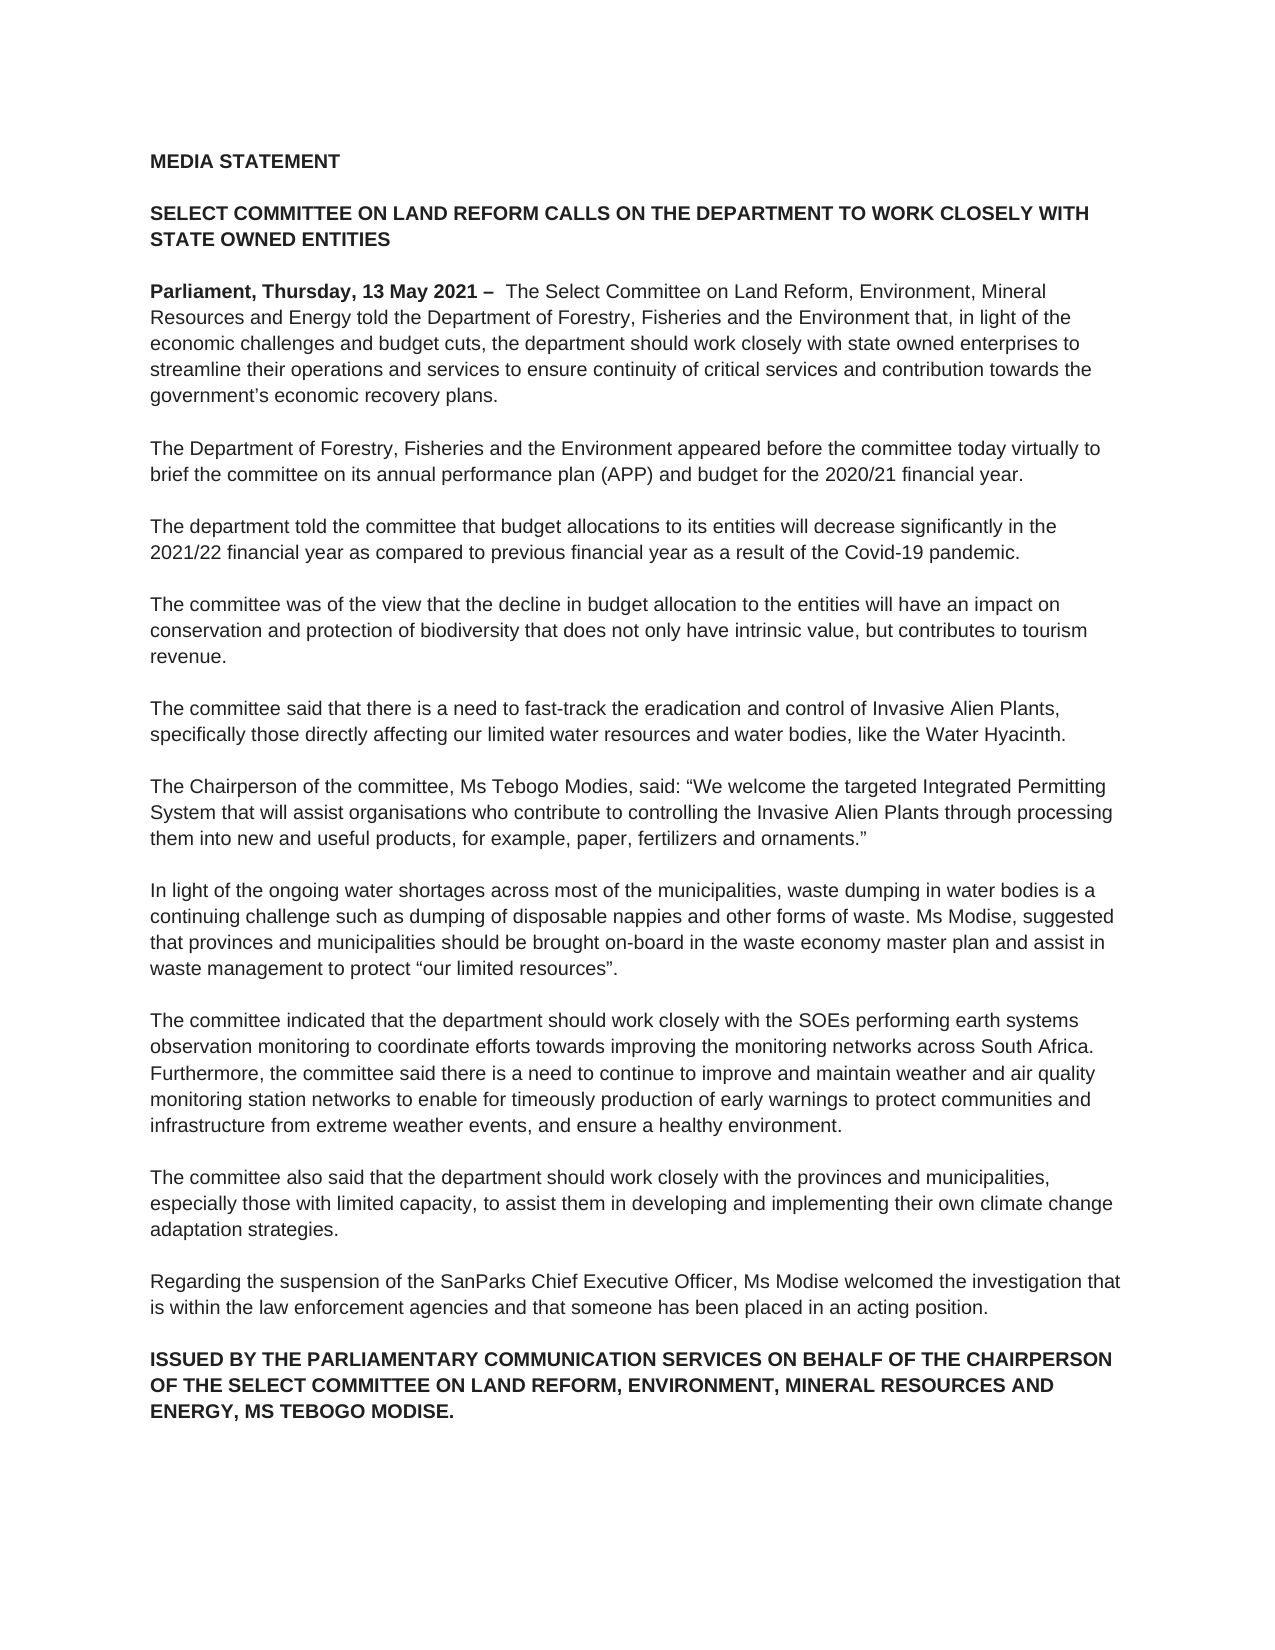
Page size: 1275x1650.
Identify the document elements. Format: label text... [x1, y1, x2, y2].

text MEDIA STATEMENT SELECT COMMITTEE ON LAND REFORM CALLS ON THE DEPARTMENT TO WORK CLOSELY WITH STATE OWNED ENTITIES Parliament, Thursday, 13 May 2021 – The Select Committee on Land Reform, Environment, Mineral Resources and Energy told the Department of Forestry, Fisheries and the Environment that, in light of the economic challenges and budget cuts, the department should work closely with state owned enterprises to streamline their operations and services to ensure continuity of critical services and contribution towards the government’s economic recovery plans. The Department of Forestry, Fisheries and the Environment appeared before the committee today virtually to brief the committee on its annual performance plan (APP) and budget for the 2020/21 financial year. The department told the committee that budget allocations to its entities will decrease significantly in the 2021/22 financial year as compared to previous financial year as a result of the Covid-19 pandemic. The committee was of the view that the decline in budget allocation to the entities will have an impact on conservation and protection of biodiversity that does not only have intrinsic value, but contributes to tourism revenue. The committee said that there is a need to fast-track the eradication and control of Invasive Alien Plants, specifically those directly affecting our limited water resources and water bodies, like the Water Hyacinth. The Chairperson of the committee, Ms Tebogo Modies, said: “We welcome the targeted Integrated Permitting System that will assist organisations who contribute to controlling the Invasive Alien Plants through processing them into new and useful products, for example, paper, fertilizers and ornaments.” In light of the ongoing water shortages across most of the municipalities, waste dumping in water bodies is a continuing challenge such as dumping of disposable nappies and other forms of waste. Ms Modise, suggested that provinces and municipalities should be brought on-board in the waste economy master plan and assist in waste management to protect “our limited resources”. The committee indicated that the department should work closely with the SOEs performing earth systems observation monitoring to coordinate efforts towards improving the monitoring networks across South Africa. Furthermore, the committee said there is a need to continue to improve and maintain weather and air quality monitoring station networks to enable for timeously production of early warnings to protect communities and infrastructure from extreme weather events, and ensure a healthy environment. The committee also said that the department should work closely with the provinces and municipalities, especially those with limited capacity, to assist them in developing and implementing their own climate change adaptation strategies. Regarding the suspension of the SanParks Chief Executive Officer, Ms Modise welcomed the investigation that is within the law enforcement agencies and that someone has been placed in an acting position. ISSUED BY THE PARLIAMENTARY COMMUNICATION SERVICES ON BEHALF OF THE CHAIRPERSON OF THE SELECT COMMITTEE ON LAND REFORM, ENVIRONMENT, MINERAL RESOURCES AND ENERGY, MS TEBOGO MODISE. [150, 150, 1125, 1423]
